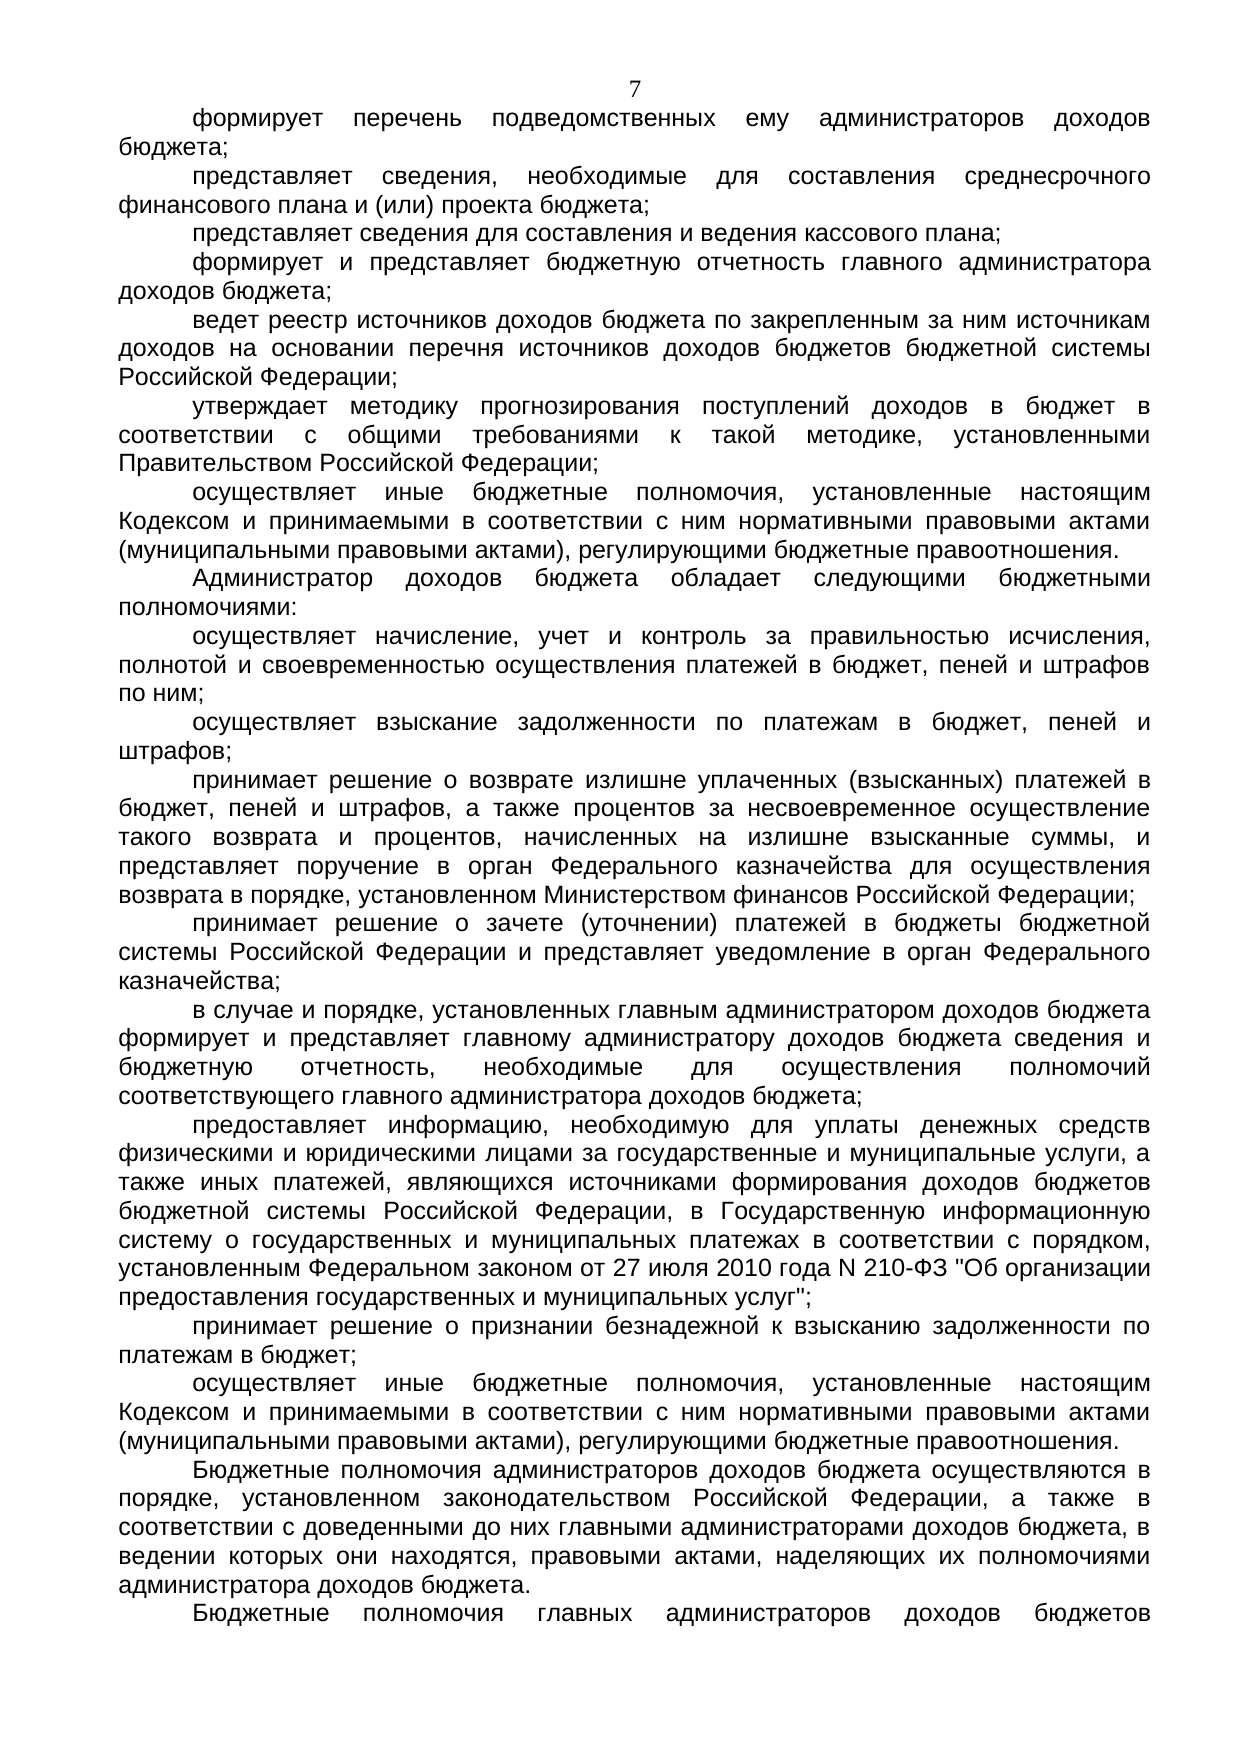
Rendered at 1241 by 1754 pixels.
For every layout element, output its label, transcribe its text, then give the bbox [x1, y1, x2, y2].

text представляет сведения для составления и ведения кассового плана; [118, 218, 1152, 247]
text Бюджетные полномочия администраторов доходов бюджета осуществляются в порядке, установленном законодательством Российской Федерации, а также в соответствии с доведенными до них главными администраторами доходов бюджета, в ведении которых они находятся, правовыми актами, наделяющих их полномочиями администратора доходов бюджета. [118, 1455, 1152, 1598]
text в случае и порядке, установленных главным администратором доходов бюджета формирует и представляет главному администратору доходов бюджета сведения и бюджетную отчетность, необходимые для осуществления полномочий соответствующего главного администратора доходов бюджета; [118, 995, 1152, 1110]
text принимает решение о возврате излишне уплаченных (взысканных) платежей в бюджет, пеней и штрафов, а также процентов за несвоевременное осуществление такого возврата и процентов, начисленных на излишне взысканные суммы, и представляет поручение в орган Федерального казначейства для осуществления возврата в порядке, установленном Министерством финансов Российской Федерации; [118, 765, 1152, 908]
text формирует перечень подведомственных ему администраторов доходов бюджета; [118, 103, 1152, 161]
text утверждает методику прогнозирования поступлений доходов в бюджет в соответствии с общими требованиями к такой методике, установленными Правительством Российской Федерации; [118, 391, 1152, 477]
text Администратор доходов бюджета обладает следующими бюджетными полномочиями: [118, 563, 1152, 621]
text осуществляет начисление, учет и контроль за правильностью исчисления, полнотой и своевременностью осуществления платежей в бюджет, пеней и штрафов по ним; [118, 621, 1152, 707]
text формирует и представляет бюджетную отчетность главного администратора доходов бюджета; [118, 247, 1152, 305]
text осуществляет иные бюджетные полномочия, установленные настоящим Кодексом и принимаемыми в соответствии с ним нормативными правовыми актами (муниципальными правовыми актами), регулирующими бюджетные правоотношения. [118, 477, 1152, 563]
text предоставляет информацию, необходимую для уплаты денежных средств физическими и юридическими лицами за государственные и муниципальные услуги, а также иных платежей, являющихся источниками формирования доходов бюджетов бюджетной системы Российской Федерации, в Государственную информационную систему о государственных и муниципальных платежах в соответствии с порядком, установленным Федеральном законом от 27 июля 2010 года N 210-ФЗ "Об организации предоставления государственных и муниципальных услуг"; [118, 1110, 1152, 1311]
text осуществляет иные бюджетные полномочия, установленные настоящим Кодексом и принимаемыми в соответствии с ним нормативными правовыми актами (муниципальными правовыми актами), регулирующими бюджетные правоотношения. [118, 1368, 1152, 1455]
text осуществляет взыскание задолженности по платежам в бюджет, пеней и штрафов; [118, 707, 1152, 765]
text ведет реестр источников доходов бюджета по закрепленным за ним источникам доходов на основании перечня источников доходов бюджетов бюджетной системы Российской Федерации; [118, 305, 1152, 391]
text принимает решение о зачете (уточнении) платежей в бюджеты бюджетной системы Российской Федерации и представляет уведомление в орган Федерального казначейства; [118, 908, 1152, 995]
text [118, 1598, 1152, 1627]
text представляет сведения, необходимые для составления среднесрочного финансового плана и (или) проекта бюджета; [118, 161, 1152, 218]
text принимает решение о признании безнадежной к взысканию задолженности по платежам в бюджет; [118, 1311, 1152, 1368]
